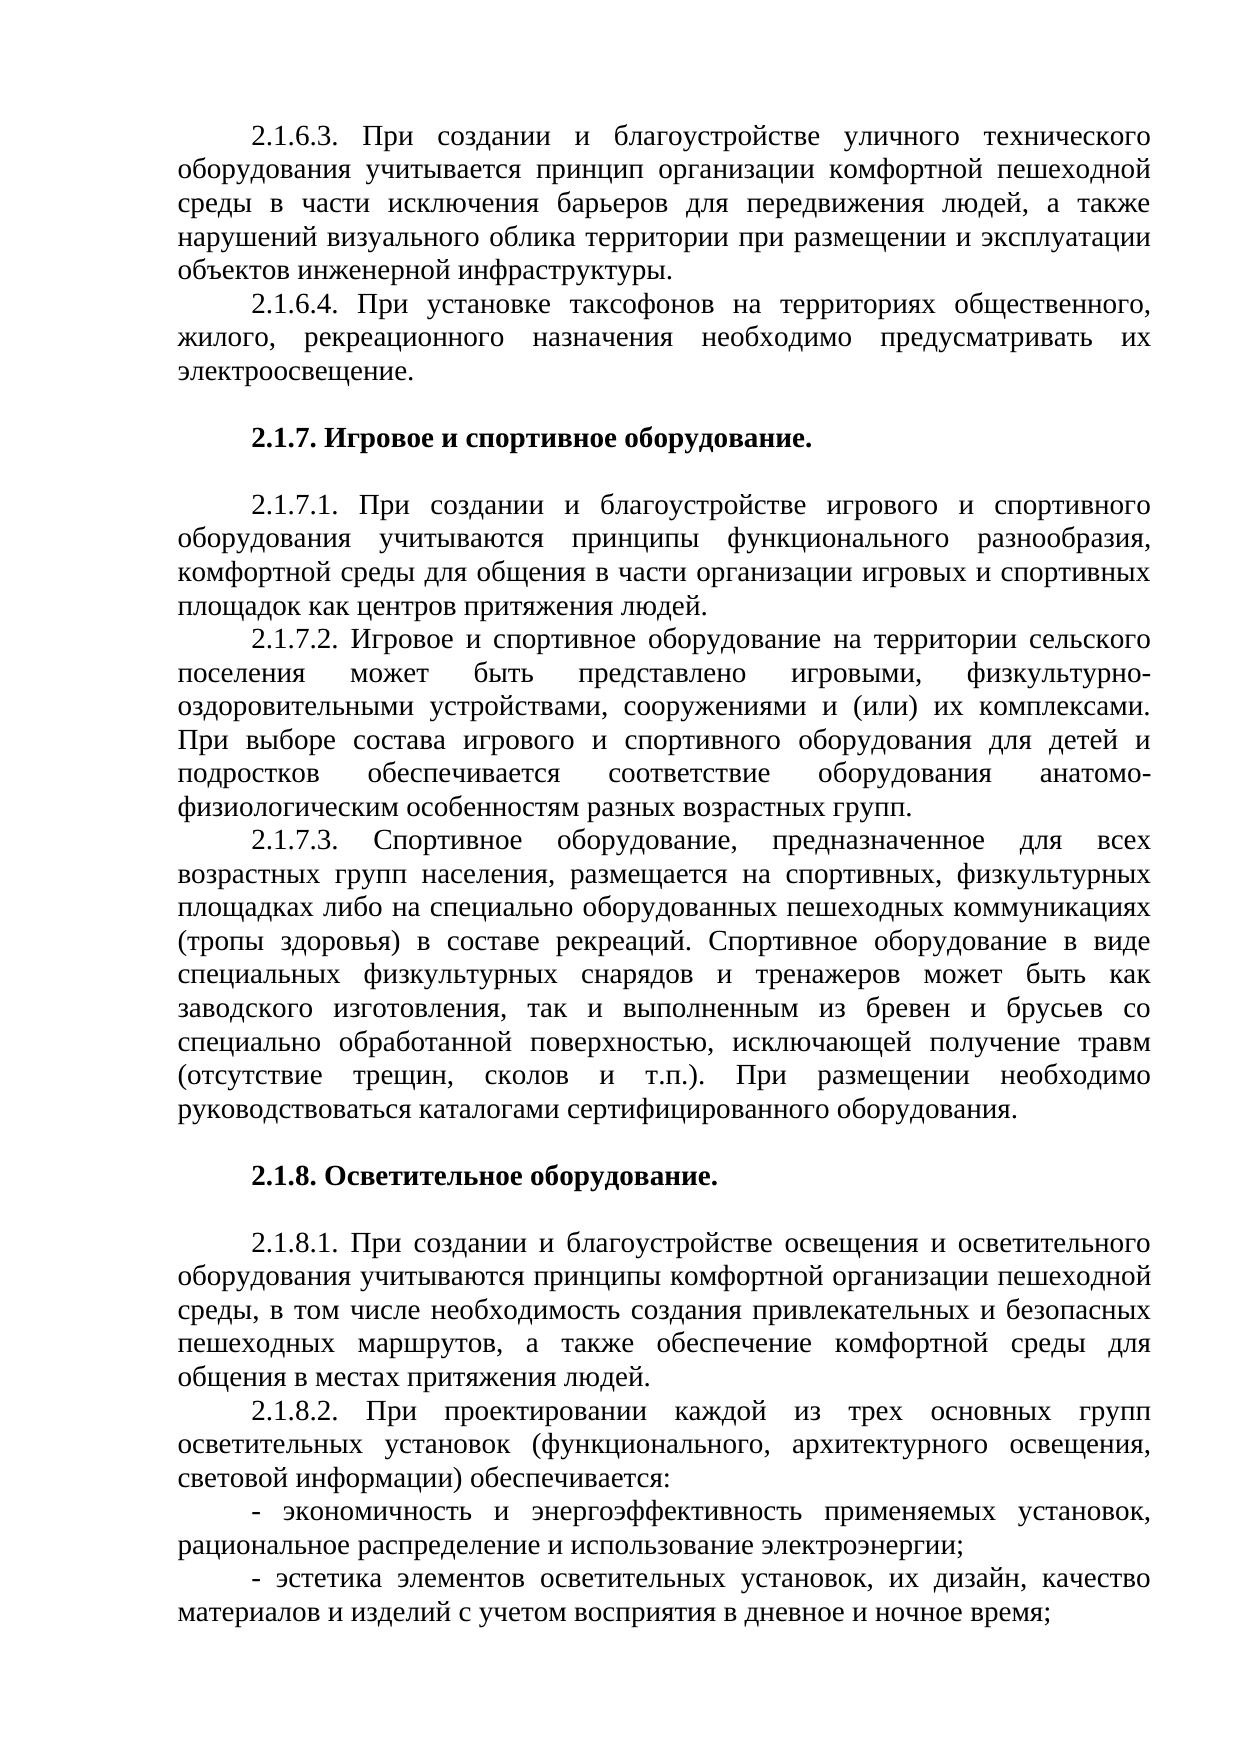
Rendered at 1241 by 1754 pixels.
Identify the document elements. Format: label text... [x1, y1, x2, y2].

text 2.1.8.2. При проектировании каждой из трех основных групп осветительных установок (функционального, архитектурного освещения, световой информации) обеспечивается: [177, 1393, 1152, 1493]
text - эстетика элементов осветительных установок, их дизайн, качество материалов и изделий с учетом восприятия в дневное и ночное время; [177, 1560, 1152, 1627]
text 2.1.6.4. При установке таксофонов на территориях общественного, жилого, рекреационного назначения необходимо предусматривать их электроосвещение. [177, 286, 1152, 386]
text 2.1.8.1. При создании и благоустройстве освещения и осветительного оборудования учитываются принципы комфортной организации пешеходной среды, в том числе необходимость создания привлекательных и безопасных пешеходных маршрутов, а также обеспечение комфортной среды для общения в местах притяжения людей. [177, 1225, 1152, 1393]
text 2.1.6.3. При создании и благоустройстве уличного технического оборудования учитывается принцип организации комфортной пешеходной среды в части исключения барьеров для передвижения людей, а также нарушений визуального облика территории при размещении и эксплуатации объектов инженерной инфраструктуры. [177, 118, 1152, 286]
text - экономичность и энергоэффективность применяемых установок, рациональное распределение и использование электроэнергии; [177, 1493, 1152, 1560]
text 2.1.7.3. Спортивное оборудование, предназначенное для всех возрастных групп населения, размещается на спортивных, физкультурных площадках либо на специально оборудованных пешеходных коммуникациях (тропы здоровья) в составе рекреаций. Спортивное оборудование в виде специальных физкультурных снарядов и тренажеров может быть как заводского изготовления, так и выполненным из бревен и брусьев со специально обработанной поверхностью, исключающей получение травм (отсутствие трещин, сколов и т.п.). При размещении необходимо руководствоваться каталогами сертифицированного оборудования. [177, 822, 1152, 1124]
text 2.1.7. Игровое и спортивное оборудование. [177, 420, 1152, 453]
text 2.1.7.1. При создании и благоустройстве игрового и спортивного оборудования учитываются принципы функционального разнообразия, комфортной среды для общения в части организации игровых и спортивных площадок как центров притяжения людей. [177, 487, 1152, 621]
text 2.1.7.2. Игровое и спортивное оборудование на территории сельского поселения может быть представлено игровыми, физкультурно-оздоровительными устройствами, сооружениями и (или) их комплексами. При выборе состава игрового и спортивного оборудования для детей и подростков обеспечивается соответствие оборудования анатомо-физиологическим особенностям разных возрастных групп. [177, 621, 1152, 822]
text 2.1.8. Осветительное оборудование. [177, 1158, 1152, 1191]
